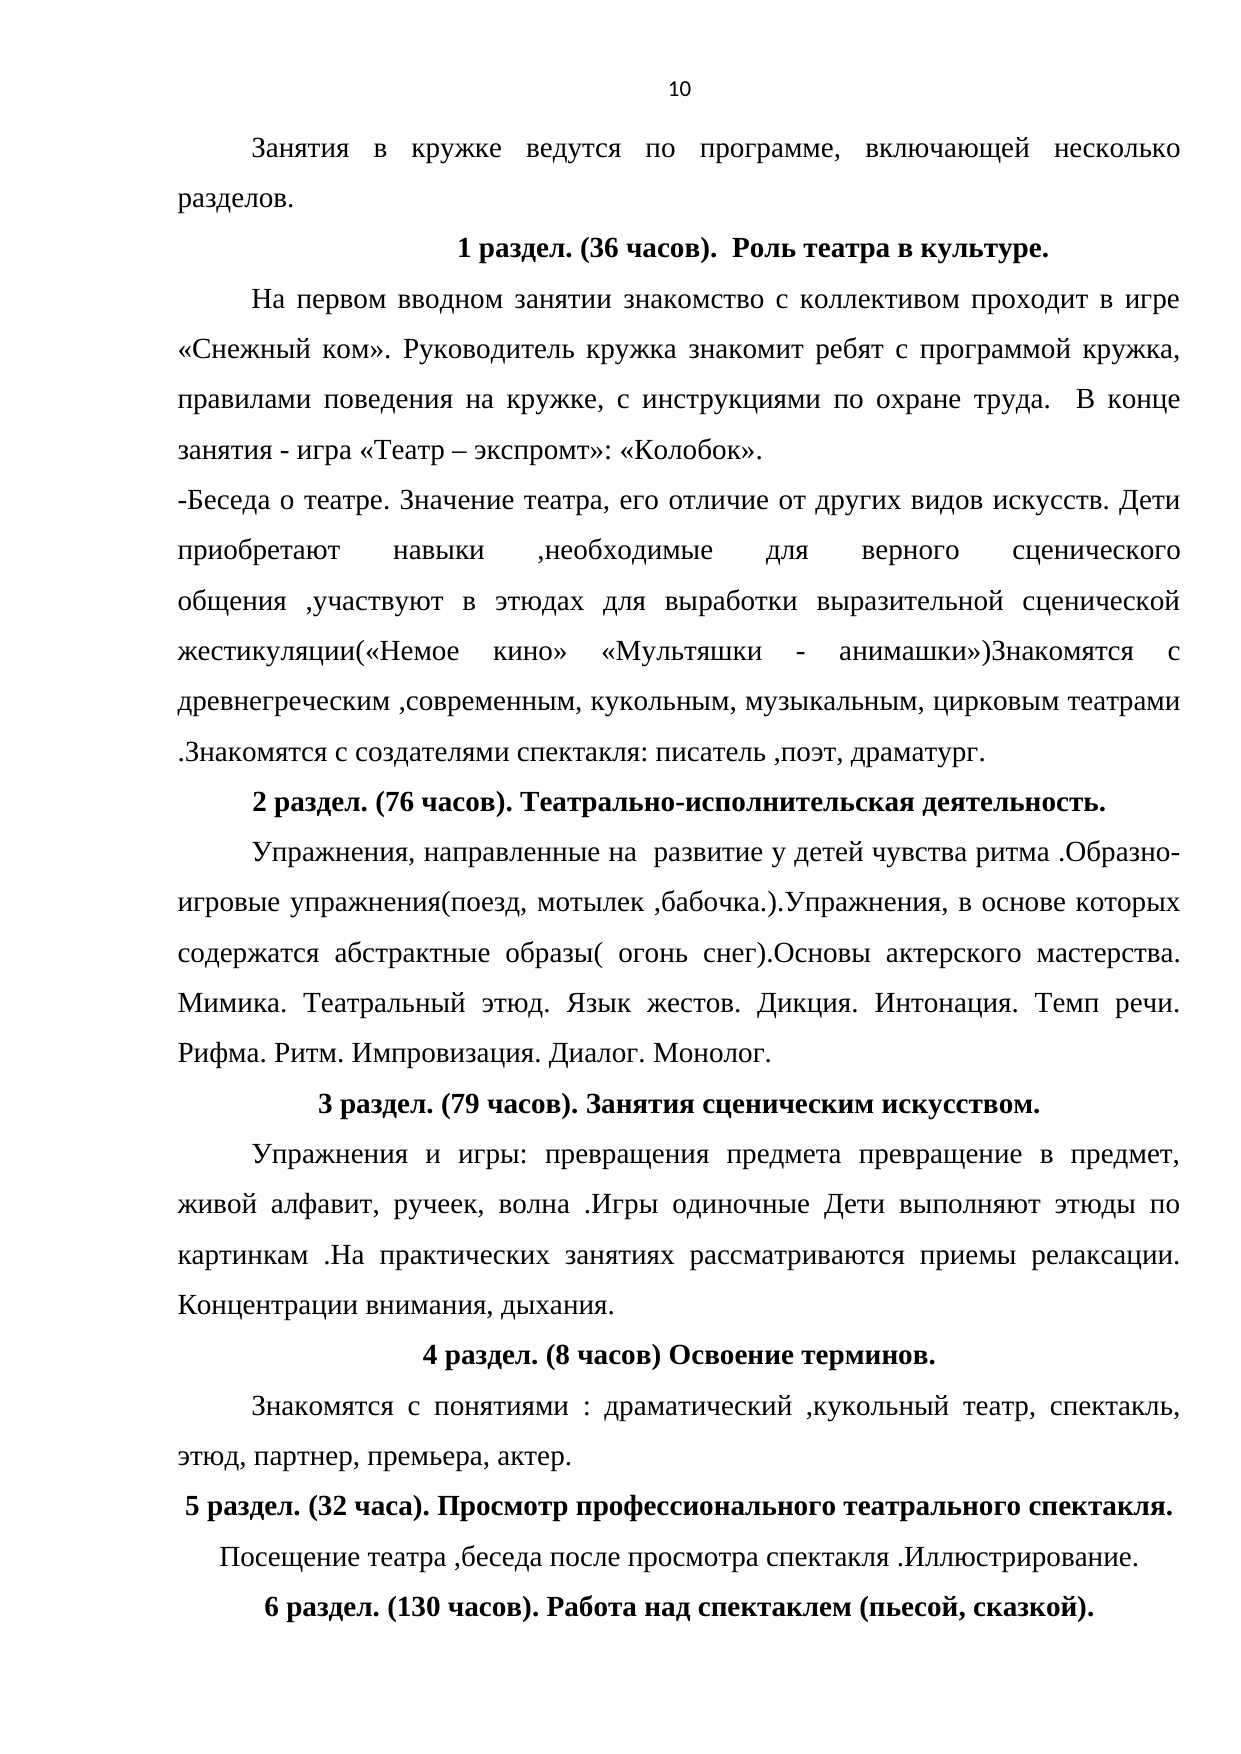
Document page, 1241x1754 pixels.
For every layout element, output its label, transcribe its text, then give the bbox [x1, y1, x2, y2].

text 1 раздел. (36 часов). Роль театра в культуре. [251, 231, 1181, 264]
text На первом вводном занятии знакомство с коллективом проходит в игре «Снежный ком». Руководитель кружка знакомит ребят с программой кружка, правилами поведения на кружке, с инструкциями по охране труда. В конце занятия - игра «Театр – экспромт»: «Колобок». [177, 281, 1181, 465]
text 5 раздел. (32 часа). Просмотр профессионального театрального спектакля. Посещение театра ,беседа после просмотра спектакля .Иллюстрирование. [177, 1488, 1181, 1572]
text Занятия в кружке ведутся по программе, включающей несколько разделов. [177, 130, 1181, 214]
text 2 раздел. (76 часов). Театрально-исполнительская деятельность. [177, 784, 1181, 817]
text Знакомятся с понятиями : драматический ,кукольный театр, спектакль, этюд, партнер, премьера, актер. [177, 1388, 1181, 1472]
text Упражнения, направленные на развитие у детей чувства ритма .Образно-игровые упражнения(поезд, мотылек ,бабочка.).Упражнения, в основе которых содержатся абстрактные образы( огонь снег).Основы актерского мастерства. Мимика. Театральный этюд. Язык жестов. Дикция. Интонация. Темп речи. Рифма. Ритм. Импровизация. Диалог. Монолог. [177, 834, 1181, 1069]
text 4 раздел. (8 часов) Освоение терминов. [177, 1337, 1181, 1371]
text -Беседа о театре. Значение театра, его отличие от других видов искусств. Дети приобретают навыки ,необходимые для верного сценического общения ,участвуют в этюдах для выработки выразительной сценической жестикуляции(«Немое кино» «Мультяшки - анимашки»)Знакомятся с древнегреческим ,современным, кукольным, музыкальным, цирковым театрами .Знакомятся с создателями спектакля: писатель ,поэт, драматург. [177, 482, 1181, 767]
text 6 раздел. (130 часов). Работа над спектаклем (пьесой, сказкой). [177, 1589, 1181, 1622]
text 3 раздел. (79 часов). Занятия сценическим искусством. [177, 1086, 1181, 1119]
text Упражнения и игры: превращения предмета превращение в предмет, живой алфавит, ручеек, волна .Игры одиночные Дети выполняют этюды по картинкам .На практических занятиях рассматриваются приемы релаксации. Концентрации внимания, дыхания. [177, 1136, 1181, 1321]
